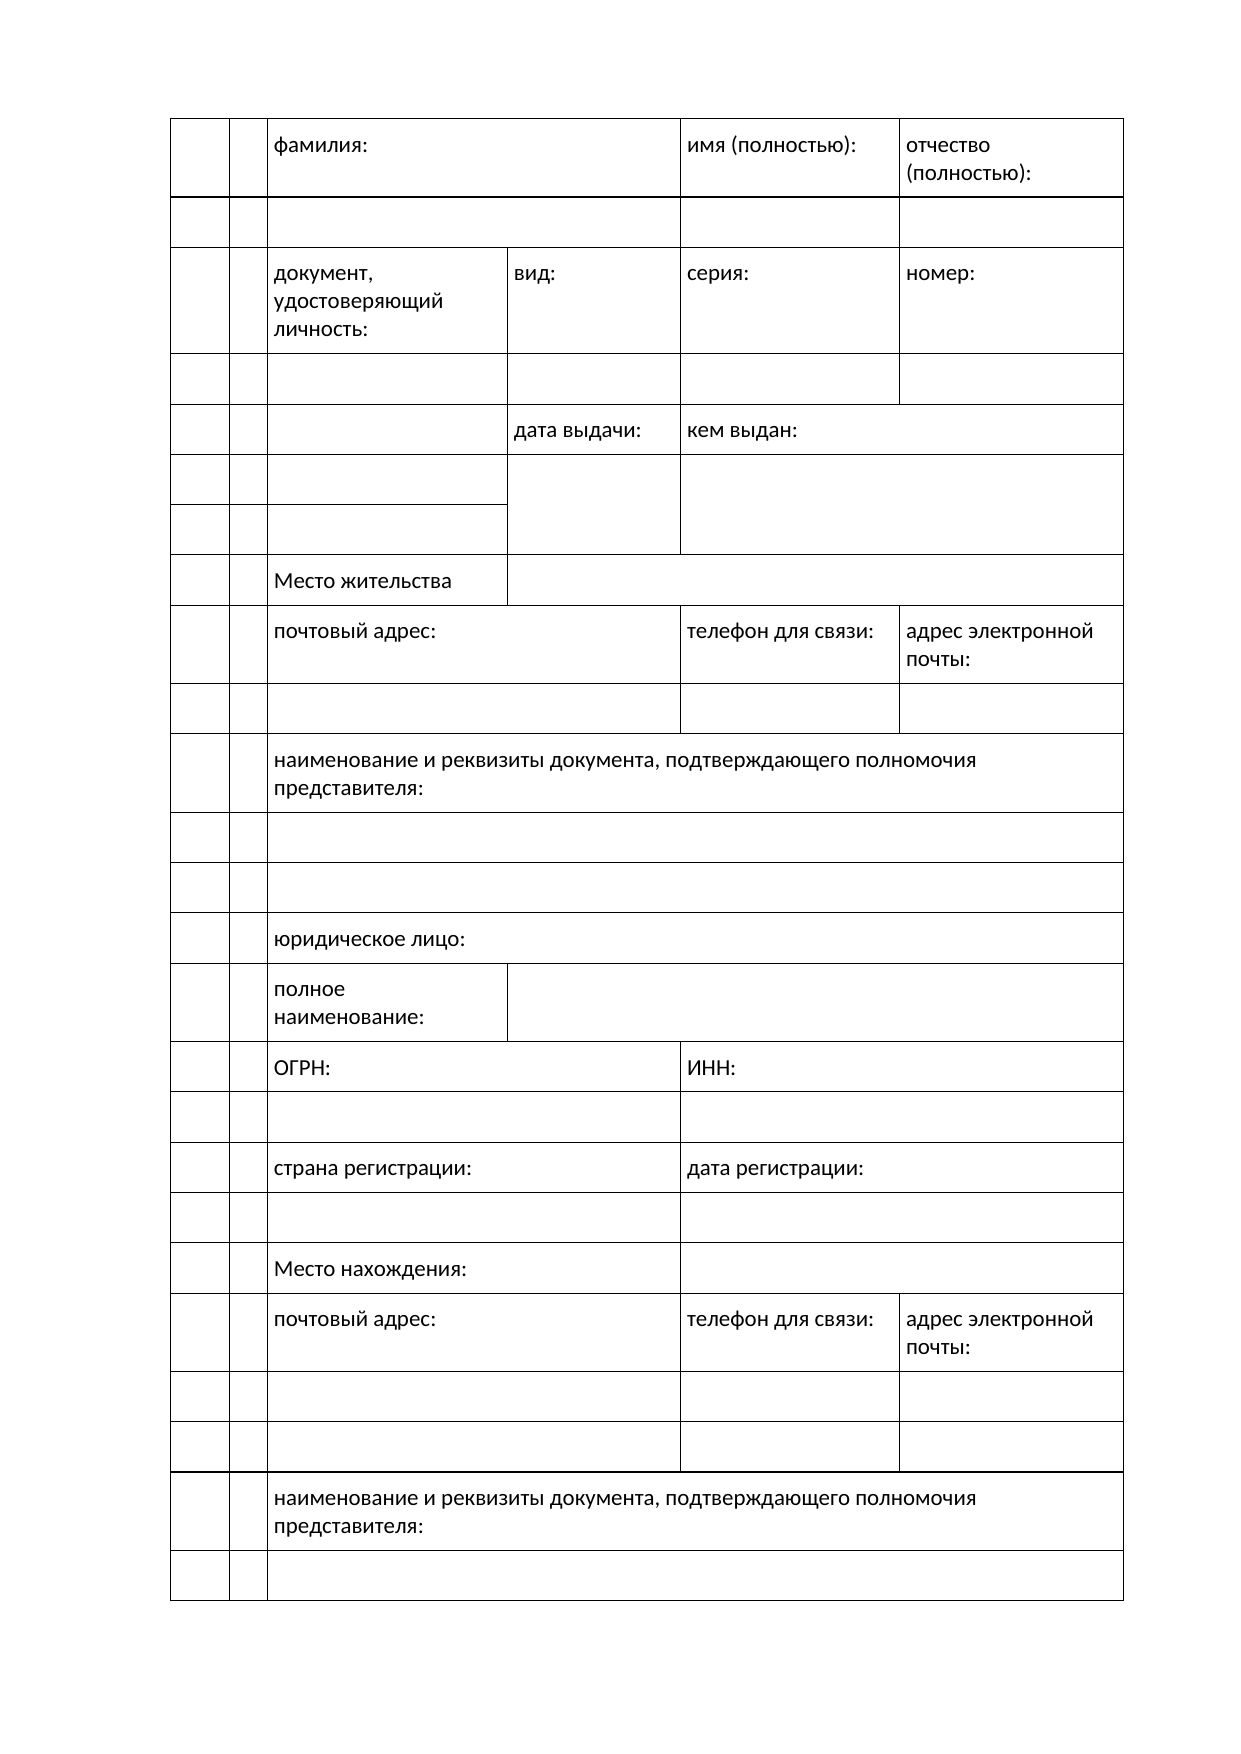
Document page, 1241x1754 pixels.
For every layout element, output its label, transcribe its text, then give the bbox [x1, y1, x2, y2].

table_cell [681, 198, 899, 247]
table_cell [230, 1551, 267, 1600]
table_cell [171, 863, 229, 912]
table_cell [230, 1372, 267, 1421]
table_cell [171, 248, 229, 353]
table_cell [230, 606, 267, 683]
table_cell [508, 455, 680, 554]
table_cell [230, 455, 267, 504]
table_cell адрес электронной почты: [900, 1294, 1123, 1371]
table_cell [171, 505, 229, 554]
table_cell [230, 684, 267, 733]
table_cell [171, 1422, 229, 1471]
table_cell [230, 405, 267, 454]
table_cell страна регистрации: [268, 1143, 680, 1192]
table_cell серия: [681, 248, 899, 353]
table_cell [171, 684, 229, 733]
table_cell [681, 1193, 1123, 1242]
table_cell [900, 1372, 1123, 1421]
table_cell [230, 354, 267, 403]
table_cell [268, 455, 507, 504]
table_cell [171, 606, 229, 683]
table_cell [230, 1193, 267, 1242]
table_cell [681, 1092, 1123, 1142]
table_cell Место жительства [268, 555, 507, 605]
table_cell [900, 198, 1123, 247]
table_cell [230, 505, 267, 554]
table_cell Место нахождения: [268, 1243, 680, 1292]
table_cell [268, 198, 680, 247]
table_cell [230, 1243, 267, 1292]
table_cell [171, 734, 229, 812]
table_cell [171, 1143, 229, 1192]
table_cell [230, 1422, 267, 1471]
table_cell [230, 813, 267, 862]
table_cell [171, 405, 229, 454]
table_cell [230, 248, 267, 353]
table_cell [508, 555, 1123, 605]
table_cell [268, 813, 1123, 862]
table_cell [900, 1422, 1123, 1471]
table_cell [171, 354, 229, 403]
table_cell [230, 1092, 267, 1142]
table_cell имя (полностью): [681, 119, 899, 196]
table_cell вид: [508, 248, 680, 353]
table_cell [230, 913, 267, 963]
table_cell [230, 1143, 267, 1192]
table_cell дата регистрации: [681, 1143, 1123, 1192]
table_cell [681, 1372, 899, 1421]
table_cell документ, удостоверяющий личность: [268, 248, 507, 353]
table_cell ОГРН: [268, 1042, 680, 1091]
table_cell [230, 863, 267, 912]
table_cell [171, 1473, 229, 1550]
table_cell номер: [900, 248, 1123, 353]
table_cell телефон для связи: [681, 606, 899, 683]
table_cell полное наименование: [268, 964, 507, 1041]
table_cell [230, 964, 267, 1041]
table_cell наименование и реквизиты документа, подтверждающего полномочия представителя: [268, 1473, 1123, 1550]
table_cell [900, 354, 1123, 403]
table_cell [230, 1473, 267, 1550]
table_cell [171, 198, 229, 247]
table_cell [268, 684, 680, 733]
table_cell отчество (полностью): [900, 119, 1123, 196]
table_cell кем выдан: [681, 405, 1123, 454]
table_cell [268, 1551, 1123, 1600]
table_cell фамилия: [268, 119, 680, 196]
table_cell [268, 863, 1123, 912]
table_cell [681, 1422, 899, 1471]
table_cell [681, 684, 899, 733]
table_cell [268, 405, 507, 454]
table_cell [508, 354, 680, 403]
table_cell [681, 455, 1123, 554]
table_cell [171, 1092, 229, 1142]
table_cell [171, 555, 229, 605]
table_cell [268, 354, 507, 403]
table_cell [171, 913, 229, 963]
table_cell [171, 1551, 229, 1600]
table_cell [268, 1372, 680, 1421]
table_cell [171, 964, 229, 1041]
table_cell [230, 119, 267, 196]
table_cell [900, 684, 1123, 733]
table_cell [171, 813, 229, 862]
table_cell [230, 734, 267, 812]
table_cell почтовый адрес: [268, 606, 680, 683]
table_cell ИНН: [681, 1042, 1123, 1091]
table_cell [681, 1243, 1123, 1292]
table_cell [268, 1422, 680, 1471]
table_cell телефон для связи: [681, 1294, 899, 1371]
table_cell [508, 964, 1123, 1041]
table_cell [171, 1042, 229, 1091]
table_cell [230, 1294, 267, 1371]
table_cell [230, 1042, 267, 1091]
table_cell [268, 1193, 680, 1242]
table_cell [171, 1243, 229, 1292]
table_cell дата выдачи: [508, 405, 680, 454]
table_cell [171, 455, 229, 504]
table_cell юридическое лицо: [268, 913, 1123, 963]
table_cell адрес электронной почты: [900, 606, 1123, 683]
table_cell [171, 1294, 229, 1371]
table_cell [268, 505, 507, 554]
table_cell [230, 198, 267, 247]
table_cell [171, 1193, 229, 1242]
table_cell [681, 354, 899, 403]
table_cell почтовый адрес: [268, 1294, 680, 1371]
table_cell [171, 1372, 229, 1421]
table_cell наименование и реквизиты документа, подтверждающего полномочия представителя: [268, 734, 1123, 812]
table_cell [171, 119, 229, 196]
table_cell [268, 1092, 680, 1142]
table_cell [230, 555, 267, 605]
